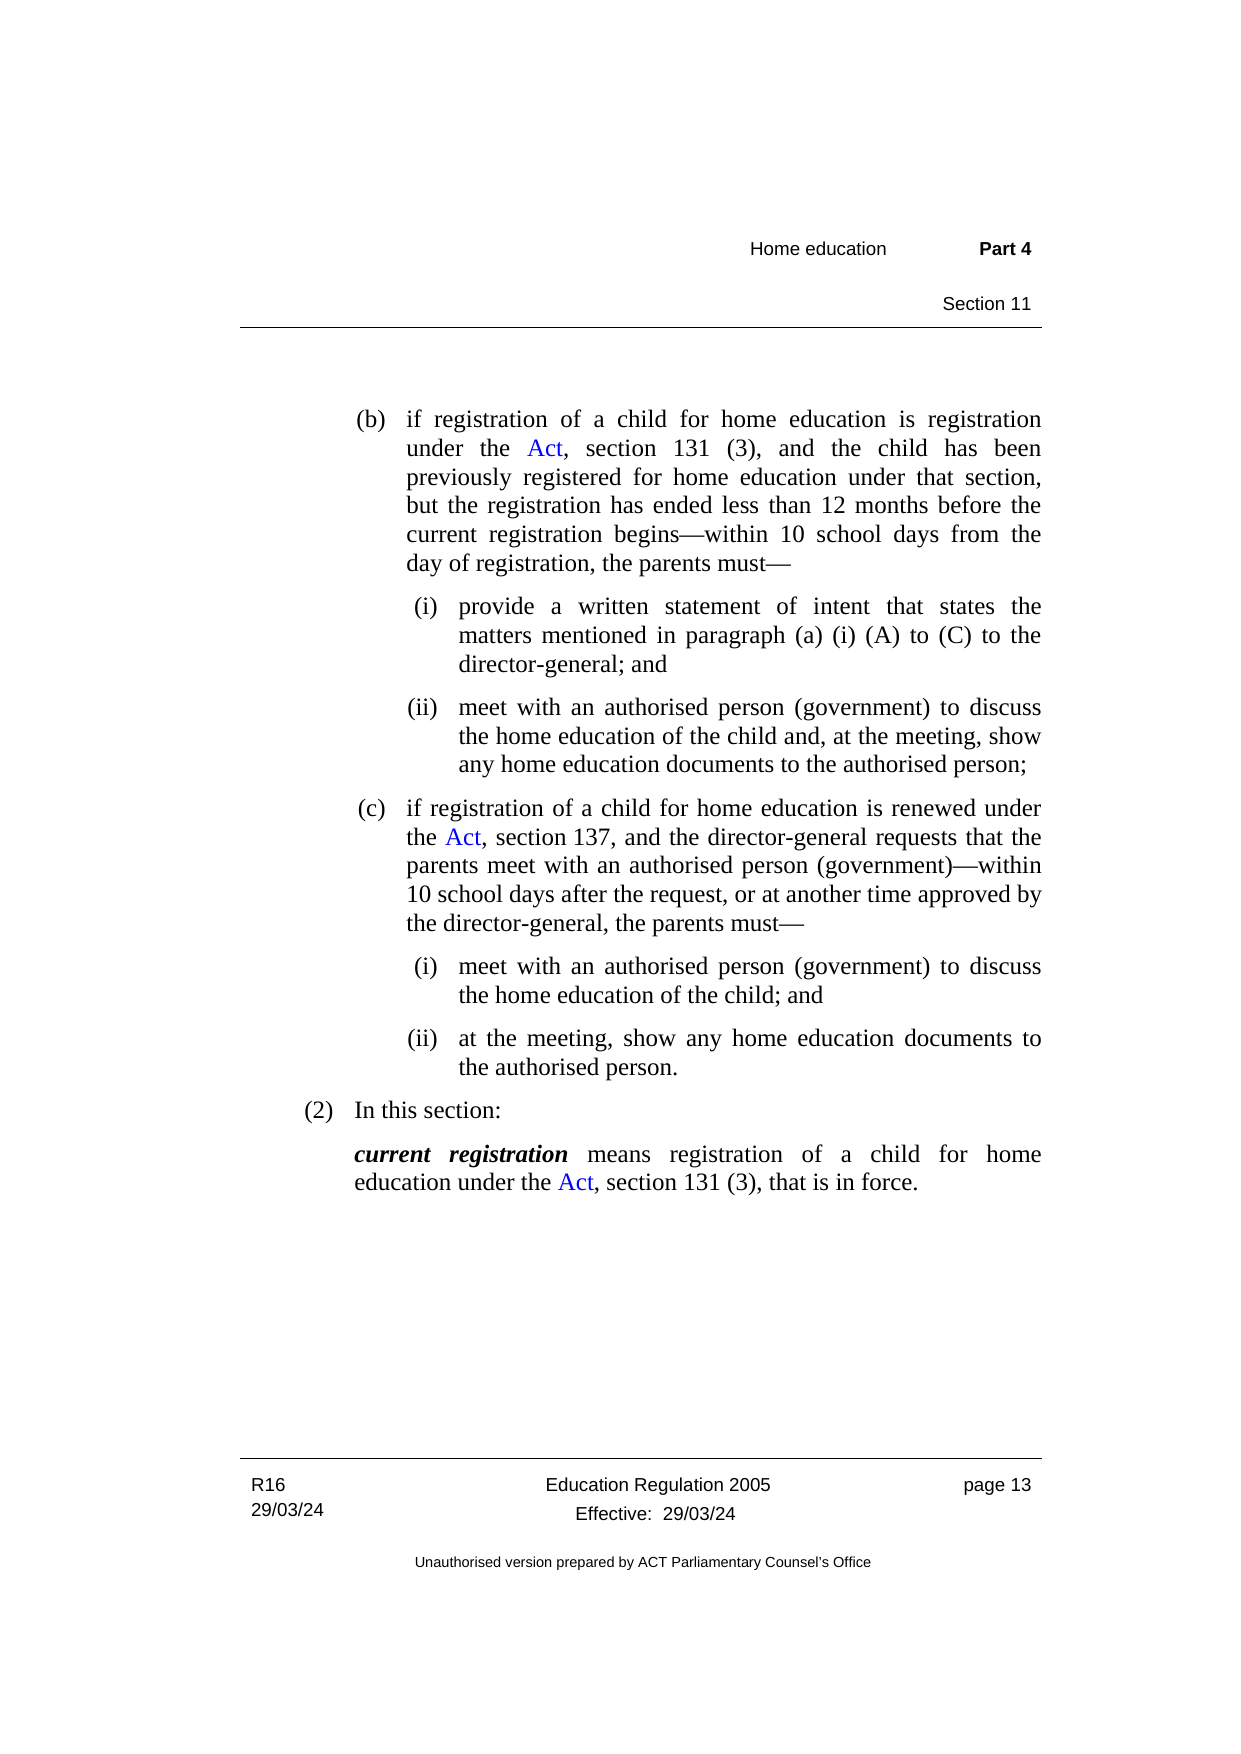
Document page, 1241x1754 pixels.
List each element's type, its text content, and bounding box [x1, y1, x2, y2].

text (i) meet with an authorised person (government) to discuss the home education of the child; and [239, 951, 1042, 1009]
text current registration means registration of a child for home education under the Act, section 131 (3), that is in force. [354, 1139, 1042, 1196]
text (2) In this section: [239, 1095, 1042, 1124]
text (c) if registration of a child for home education is renewed under the Act, section 137, and the director-general requests that the parents meet with an authorised person (government)—within 10 school days after the request, or at another time approved by the director-general, the parents must— [239, 793, 1042, 937]
text (ii) at the meeting, show any home education documents to the authorised person. [239, 1023, 1042, 1081]
text (ii) meet with an authorised person (government) to discuss the home education of the child and, at the meeting, show any home education documents to the authorised person; [239, 692, 1042, 778]
text (i) provide a written statement of intent that states the matters mentioned in paragraph (a) (i) (A) to (C) to the director-general; and [239, 591, 1042, 677]
text (b) if registration of a child for home education is registration under the Act, section 131 (3), and the child has been previously registered for home education under that section, but the registration has ended less than 12 months before the current registration begins—within 10 school days from the day of registration, the parents must— [239, 404, 1042, 577]
